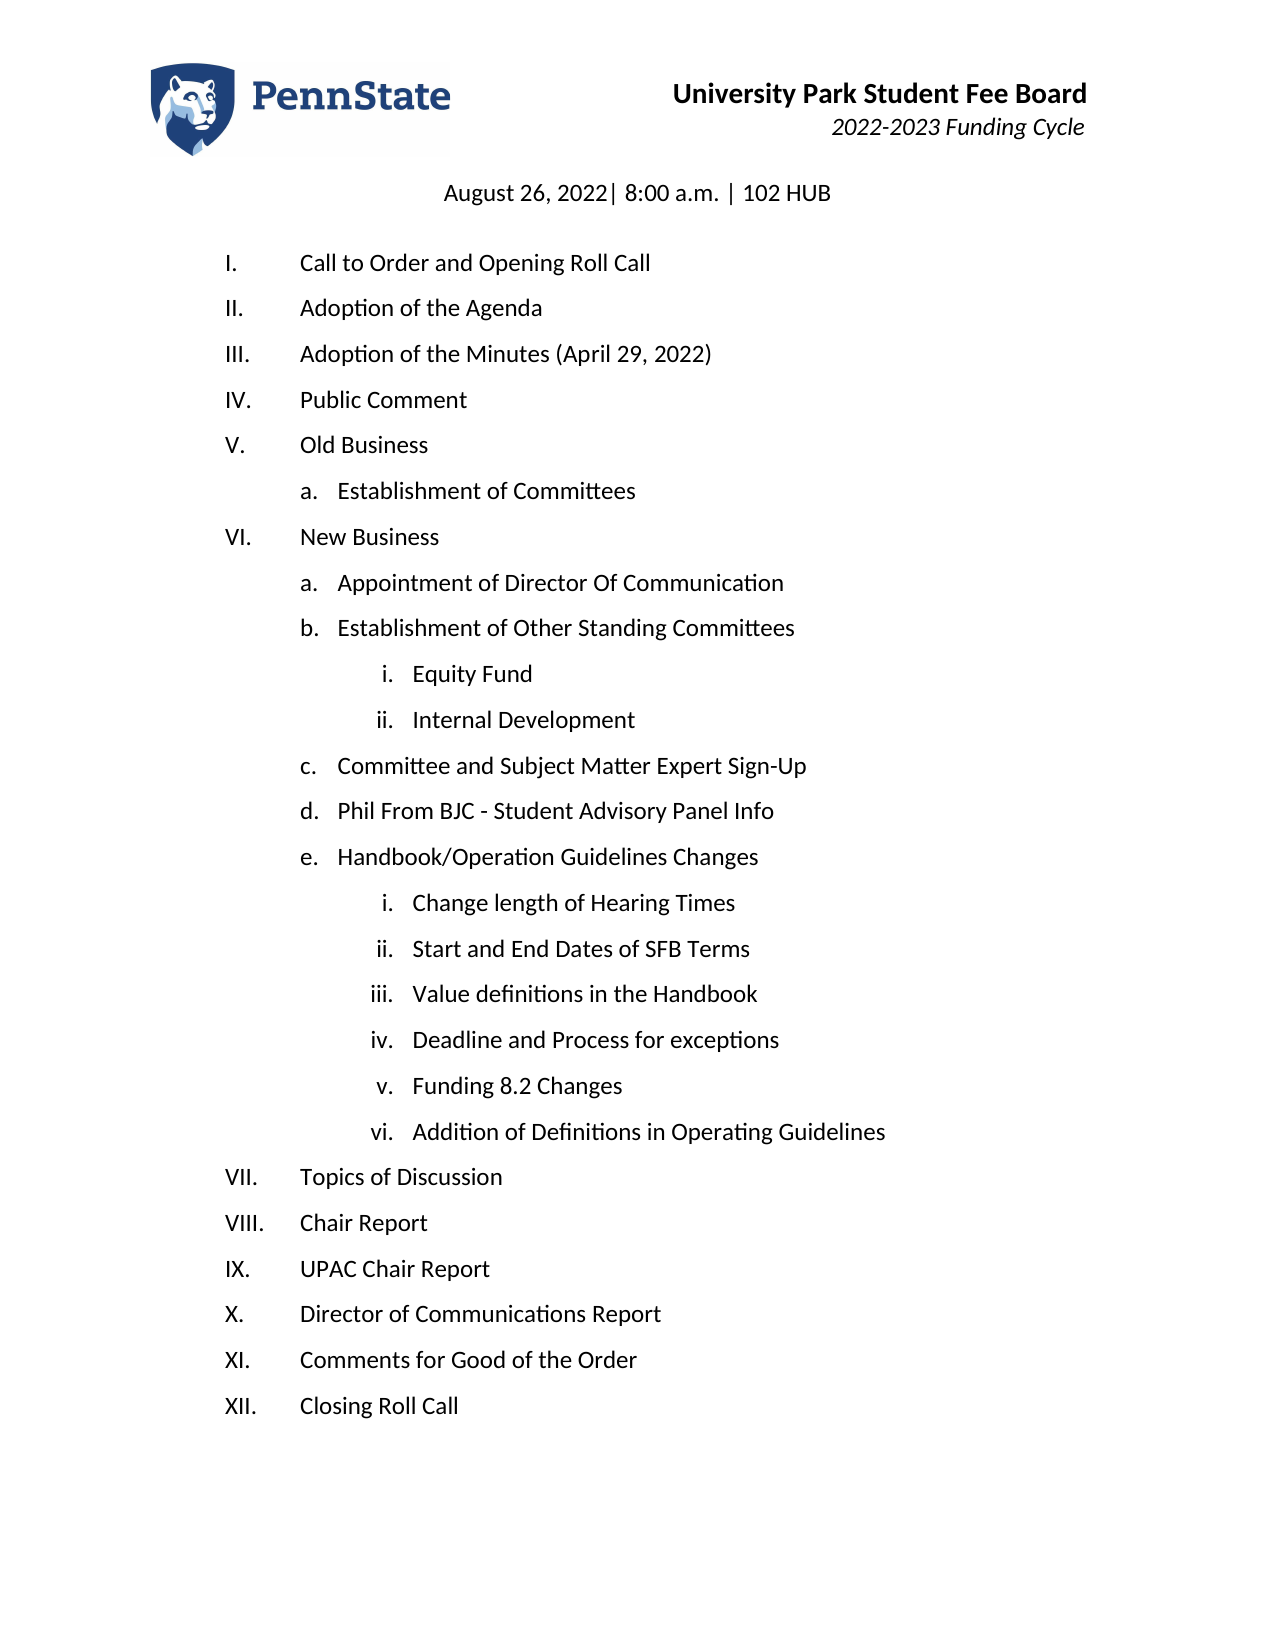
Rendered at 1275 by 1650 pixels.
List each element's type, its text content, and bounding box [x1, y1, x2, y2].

list Addition of Definitions in Operating Guidelines [394, 1116, 1087, 1146]
list UPAC Chair Report [225, 1253, 1087, 1283]
list Appointment of Director Of Communication [300, 567, 1087, 597]
picture [150, 62, 451, 157]
list Adoption of the Minutes (April 29, 2022) [225, 338, 1087, 369]
list Old Business [225, 430, 1087, 460]
list Establishment of Other Standing Committees [300, 613, 1087, 643]
text August 26, 2022| 8:00 a.m. | 102 HUB [187, 177, 1087, 207]
list Comments for Good of the Order [225, 1344, 1087, 1375]
list Adoption of the Agenda [225, 292, 1087, 323]
list Establishment of Committees [300, 475, 1087, 506]
list Start and End Dates of SFB Terms [394, 933, 1087, 963]
list Call to Order and Opening Roll Call [225, 247, 1087, 277]
list New Business [225, 521, 1087, 552]
list Funding 8.2 Changes [394, 1070, 1087, 1100]
list Topics of Discussion [225, 1161, 1087, 1192]
list Director of Communications Report [225, 1298, 1087, 1329]
list Value definitions in the Handbook [394, 978, 1087, 1009]
list Deadline and Process for exceptions [394, 1024, 1087, 1055]
list Change length of Hearing Times [394, 887, 1087, 917]
list Chair Report [225, 1207, 1087, 1238]
list Closing Roll Call [225, 1390, 1087, 1421]
list Equity Fund [394, 658, 1087, 689]
list Phil From BJC - Student Advisory Panel Info [300, 796, 1087, 826]
list Internal Development [394, 704, 1087, 734]
list Committee and Subject Matter Expert Sign-Up [300, 750, 1087, 780]
list Handbook/Operation Guidelines Changes [300, 841, 1087, 872]
list Public Comment [225, 384, 1087, 414]
